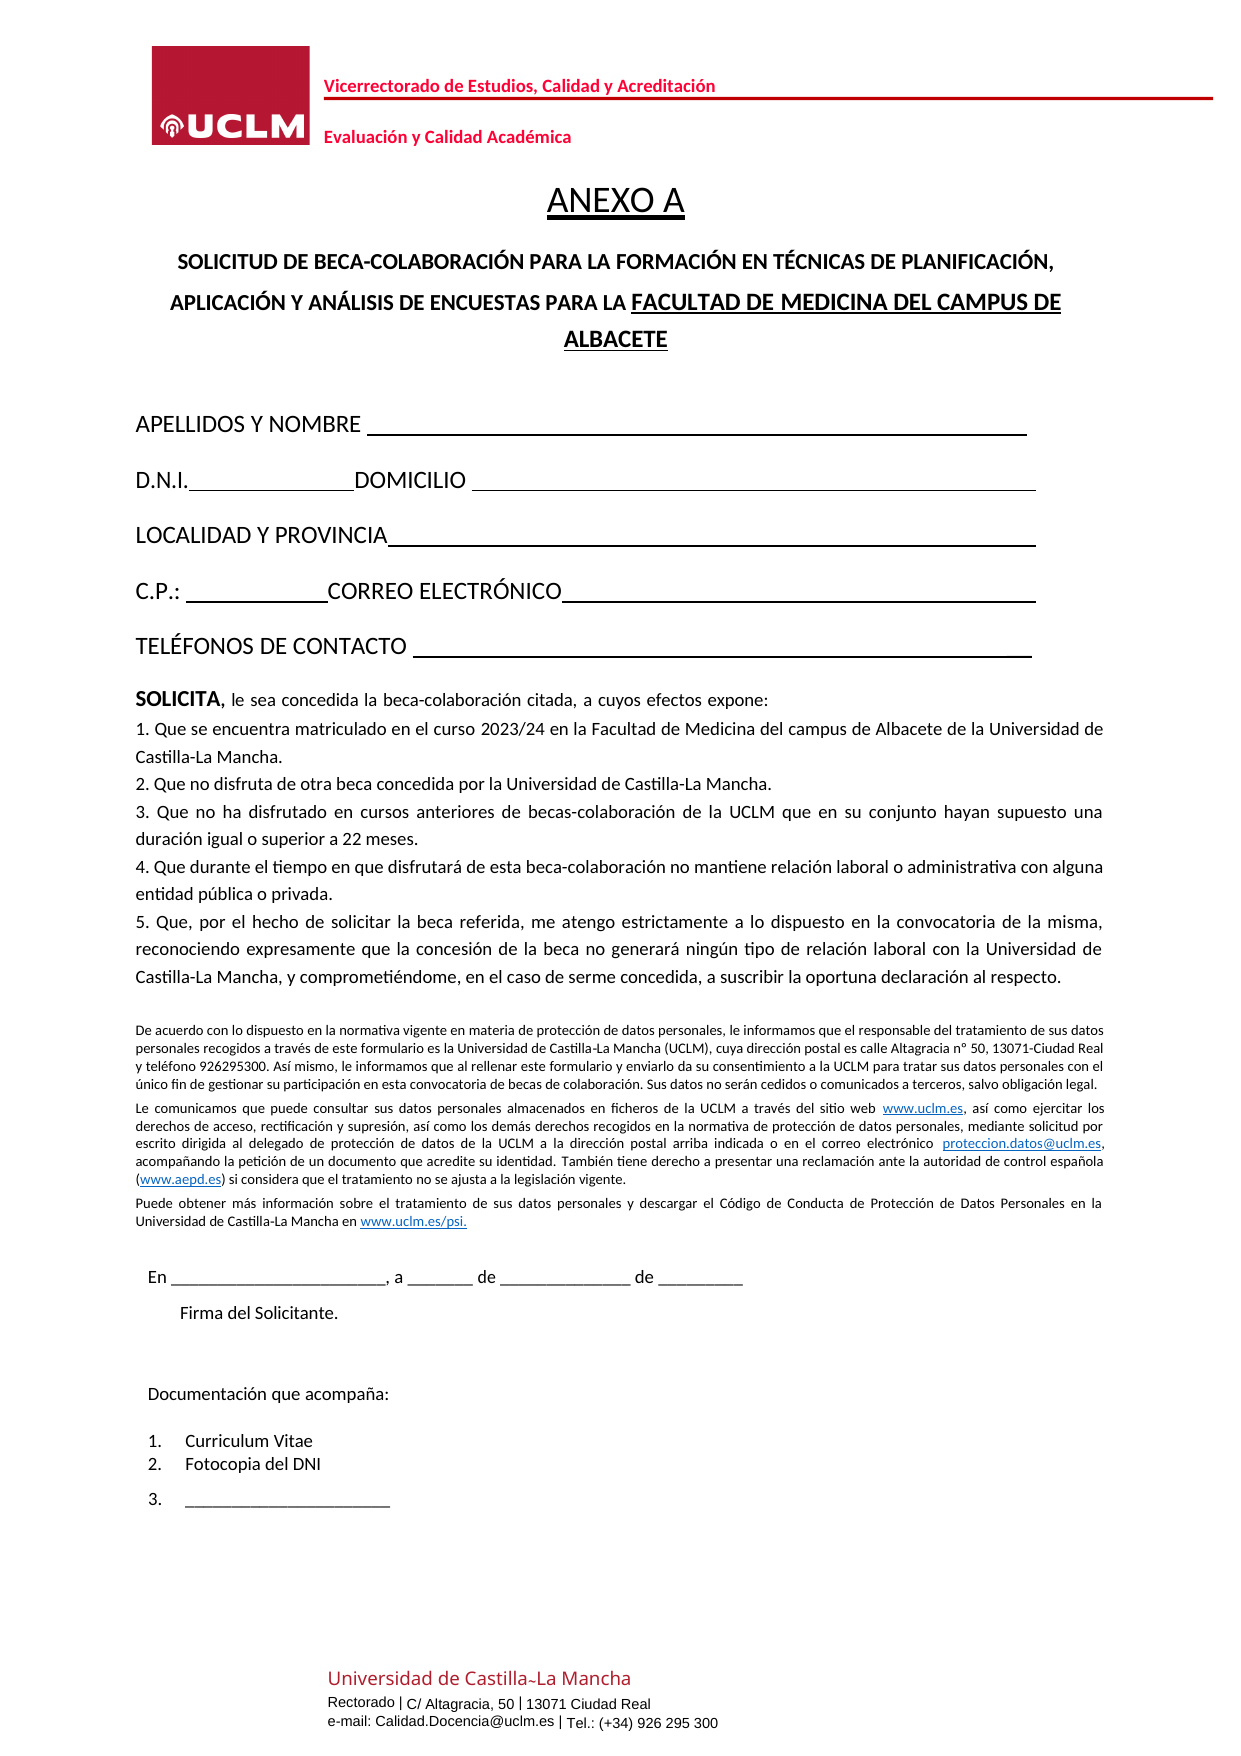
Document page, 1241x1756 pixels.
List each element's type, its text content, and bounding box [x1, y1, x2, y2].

text SOLICITA, le sea concedida la beca-colaboración citada, a cuyos efectos expone: [135, 684, 1093, 712]
text 3. Que no ha disfrutado en cursos anteriores de becas-colaboración de la UCLM que en su conjunto hayan supuesto una duración igual o superior a 22 meses. [135, 800, 1105, 850]
text LOCALIDAD Y PROVINCIA [135, 519, 1105, 550]
text 2. Que no disfruta de otra beca concedida por la Universidad de Castilla-La Mancha. [135, 772, 1105, 795]
text C.P.: CORREO ELECTRÓNICO [135, 575, 1105, 605]
text Le comunicamos que puede consultar sus datos personales almacenados en ficheros de la UCLM a través del sitio web www.uclm.es, así como ejercitar los derechos de acceso, rectificación y supresión, así como los demás derechos recogidos en la normativa de protección de datos personales, mediante solicitud por escrito dirigida al delegado de protección de datos de la UCLM a la dirección postal arriba indicada o en el correo electrónico proteccion.datos@uclm.es, acompañando la petición de un documento que acredite su identidad. También tiene derecho a presentar una reclamación ante la autoridad de control española (www.aepd.es) si considera que el tratamiento no se ajusta a la legislación vigente. [135, 1099, 1105, 1188]
list Fotocopia del DNI [148, 1452, 1105, 1475]
text 5. Que, por el hecho de solicitar la beca referida, me atengo estrictamente a lo dispuesto en la convocatoria de la misma, reconociendo expresamente que la concesión de la beca no generará ningún tipo de relación laboral con la Universidad de Castilla-La Mancha, y comprometiéndome, en el caso de serme concedida, a suscribir la oportuna declaración al respecto. [135, 910, 1105, 988]
picture [150, 46, 310, 144]
list ______________________ [148, 1488, 1105, 1511]
text De acuerdo con lo dispuesto en la normativa vigente en materia de protección de datos personales, le informamos que el responsable del tratamiento de sus datos personales recogidos a través de este formulario es la Universidad de Castilla‐La Mancha (UCLM), cuya dirección postal es calle Altagracia nº 50, 13071-Ciudad Real y teléfono 926295300. Así mismo, le informamos que al rellenar este formulario y enviarlo da su consentimiento a la UCLM para tratar sus datos personales con el único fin de gestionar su participación en esta convocatoria de becas de colaboración. Sus datos no serán cedidos o comunicados a terceros, salvo obligación legal. [135, 1021, 1105, 1093]
text Firma del Solicitante. [180, 1301, 1096, 1324]
text Documentación que acompaña: [148, 1382, 1105, 1405]
text TELÉFONOS DE CONTACTO __ [135, 630, 1105, 661]
text D.N.I. DOMICILIO [135, 464, 1105, 494]
text ANEXO A [135, 176, 1096, 222]
subtitle En _______________________, a _______ de ______________ de _________ [148, 1266, 1105, 1288]
text APELLIDOS Y NOMBRE [135, 408, 1105, 439]
text 1. Que se encuentra matriculado en el curso 2023/24 en la Facultad de Medicina del campus de Albacete de la Universidad de Castilla-La Mancha. [135, 717, 1105, 768]
subtitle SOLICITUD DE BECA-COLABORACIÓN PARA LA FORMACIÓN EN TÉCNICAS DE PLANIFICACIÓN, APLICACIÓN Y ANÁLISIS DE ENCUESTAS PARA LA FACULTAD DE MEDICINA DEL CAMPUS DE ALBACETE [135, 247, 1096, 354]
text Puede obtener más información sobre el tratamiento de sus datos personales y descargar el Código de Conducta de Protección de Datos Personales en la Universidad de Castilla‐La Mancha en www.uclm.es/psi. [135, 1194, 1105, 1230]
text 4. Que durante el tiempo en que disfrutará de esta beca-colaboración no mantiene relación laboral o administrativa con alguna entidad pública o privada. [135, 855, 1105, 905]
list Curriculum Vitae [148, 1429, 1105, 1452]
